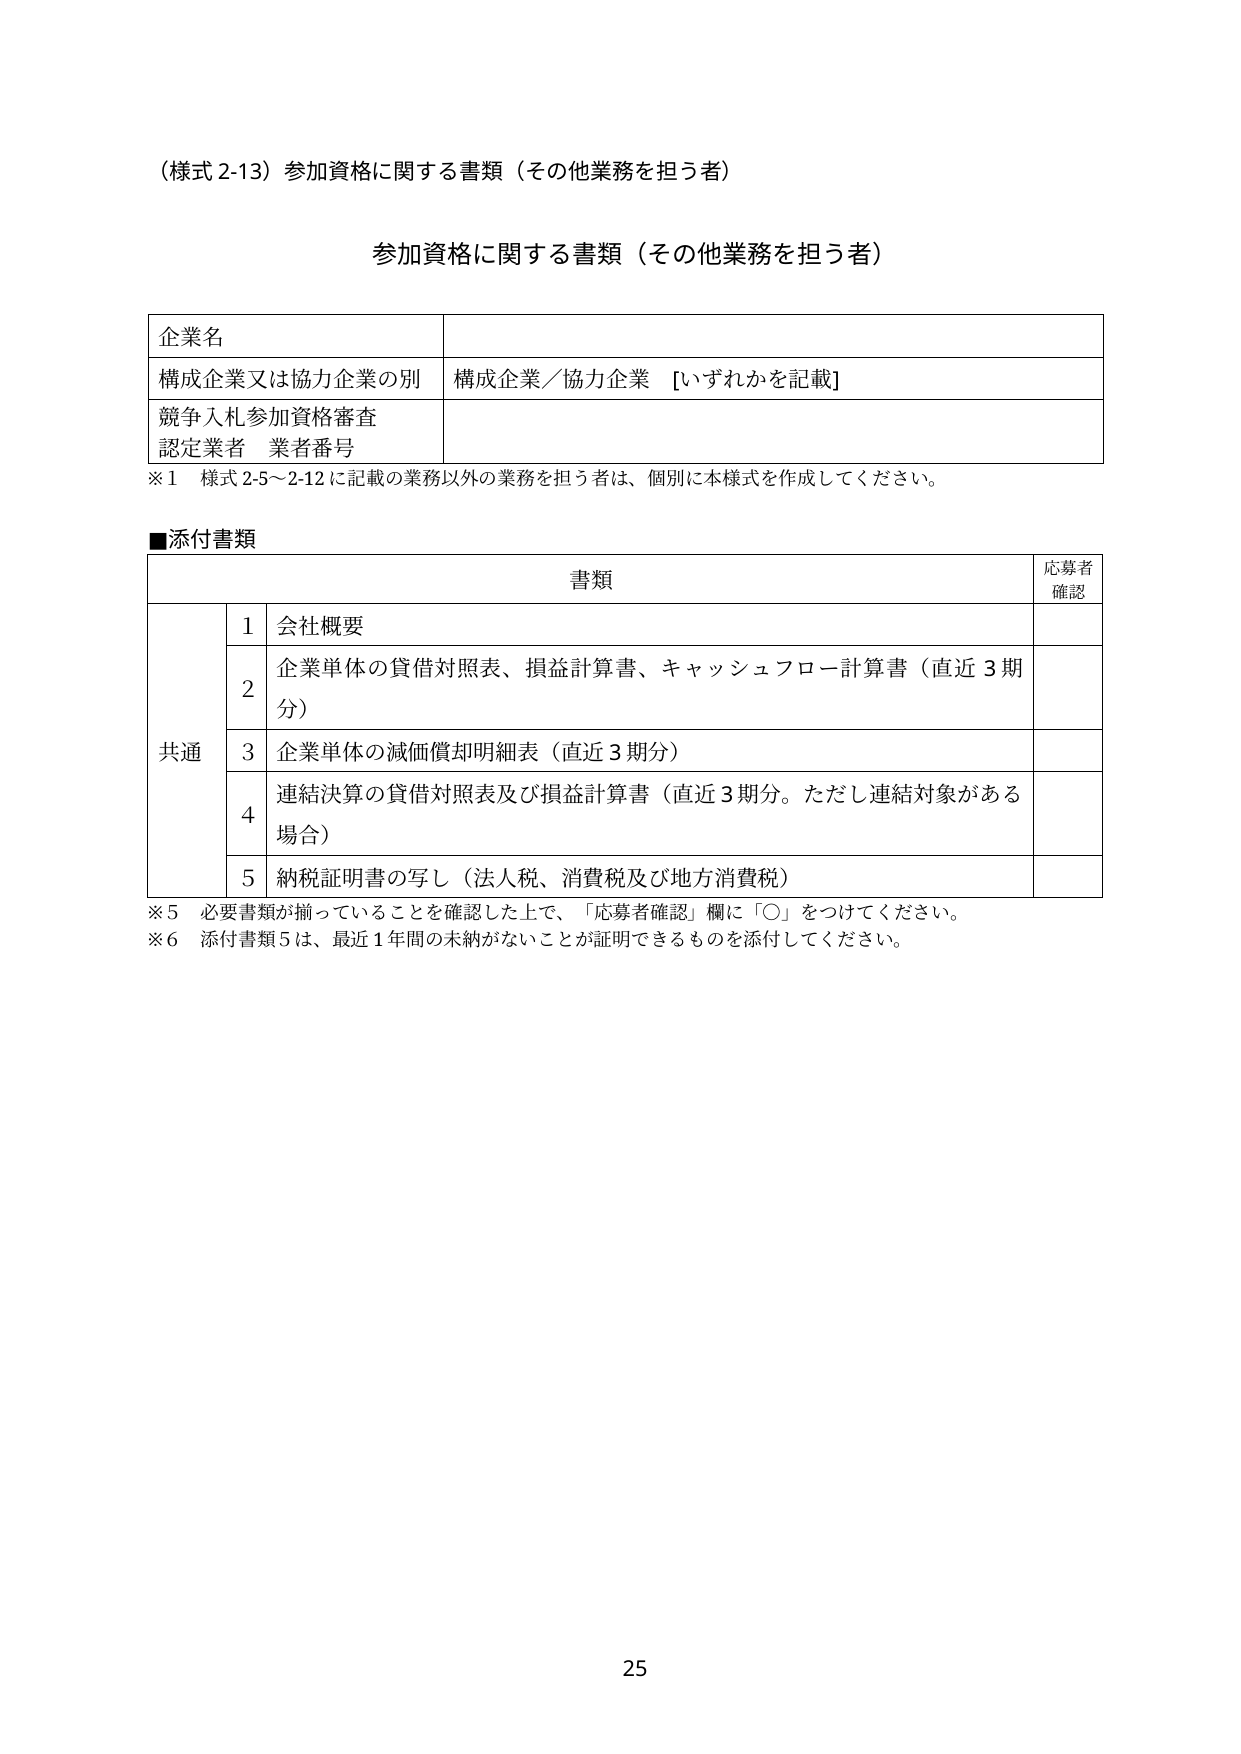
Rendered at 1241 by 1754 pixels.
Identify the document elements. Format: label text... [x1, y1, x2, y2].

table_cell ３ [227, 730, 266, 771]
table_cell [1034, 646, 1102, 729]
table_cell 会社概要 [267, 604, 1033, 645]
table_header 企業名 [149, 315, 443, 357]
table_cell 企業単体の貸借対照表、損益計算書、キャッシュフロー計算書（直近3期分） [267, 646, 1033, 729]
table_cell １ [227, 604, 266, 645]
table_cell 構成企業又は協力企業の別 [149, 358, 443, 399]
table_cell 連結決算の貸借対照表及び損益計算書（直近3期分。ただし連結対象がある場合） [267, 772, 1033, 855]
table_cell ２ [227, 646, 266, 729]
text ※５ 必要書類が揃っていることを確認した上で、「応募者確認」欄に「○」をつけてください。 [148, 898, 1122, 925]
table_header 書類 [148, 555, 1033, 603]
table_cell ５ [227, 856, 266, 897]
list （様式2-13）参加資格に関する書類（その他業務を担う者） [148, 149, 1122, 191]
text ※６ 添付書類５は、最近1年間の未納がないことが証明できるものを添付してください。 [148, 925, 1122, 952]
table_cell 企業単体の減価償却明細表（直近3期分） [267, 730, 1033, 771]
table_cell [444, 400, 1103, 463]
table_cell 共通 [148, 604, 226, 897]
table_cell 競争入札参加資格審査 認定業者 業者番号 [149, 400, 443, 463]
table_cell 構成企業／協力企業 [いずれかを記載] [444, 358, 1103, 399]
text ※１ 様式2-5～2-12に記載の業務以外の業務を担う者は、個別に本様式を作成してください。 [148, 464, 1122, 491]
table_cell [1034, 604, 1102, 645]
table_cell [1034, 856, 1102, 897]
text 参加資格に関する書類（その他業務を担う者） [148, 232, 1122, 273]
table_cell [1034, 730, 1102, 771]
text ■添付書類 [148, 522, 1122, 554]
table_cell ４ [227, 772, 266, 855]
table_cell 納税証明書の写し（法人税、消費税及び地方消費税） [267, 856, 1033, 897]
table_cell [1034, 772, 1102, 855]
table_header 応募者 確認 [1034, 555, 1102, 603]
table_header [444, 315, 1103, 357]
